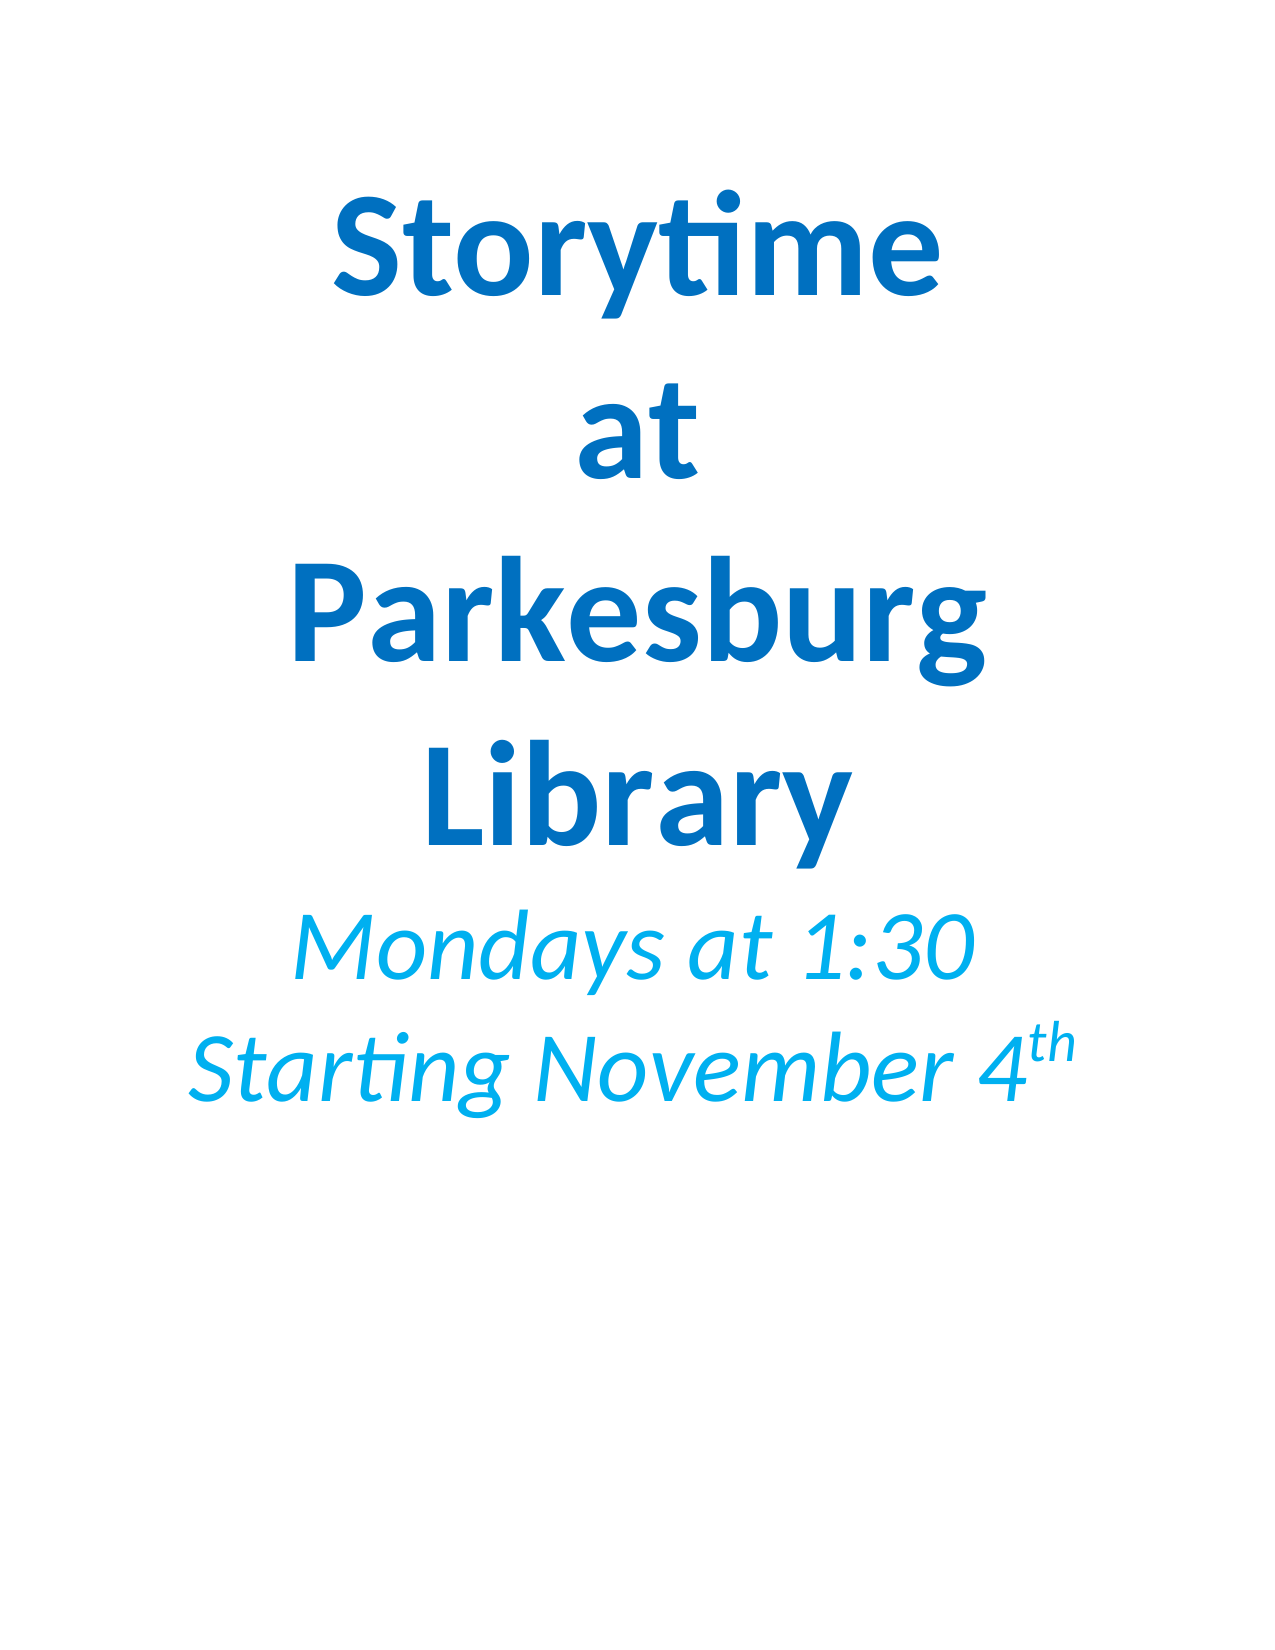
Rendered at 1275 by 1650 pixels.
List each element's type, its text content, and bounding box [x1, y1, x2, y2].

text Mondays at 1:30 [150, 882, 1125, 1004]
text Parkesburg Library [150, 516, 1125, 882]
text Starting November 4th [150, 1004, 1125, 1127]
text at [150, 333, 1125, 516]
text Storytime [150, 150, 1125, 333]
